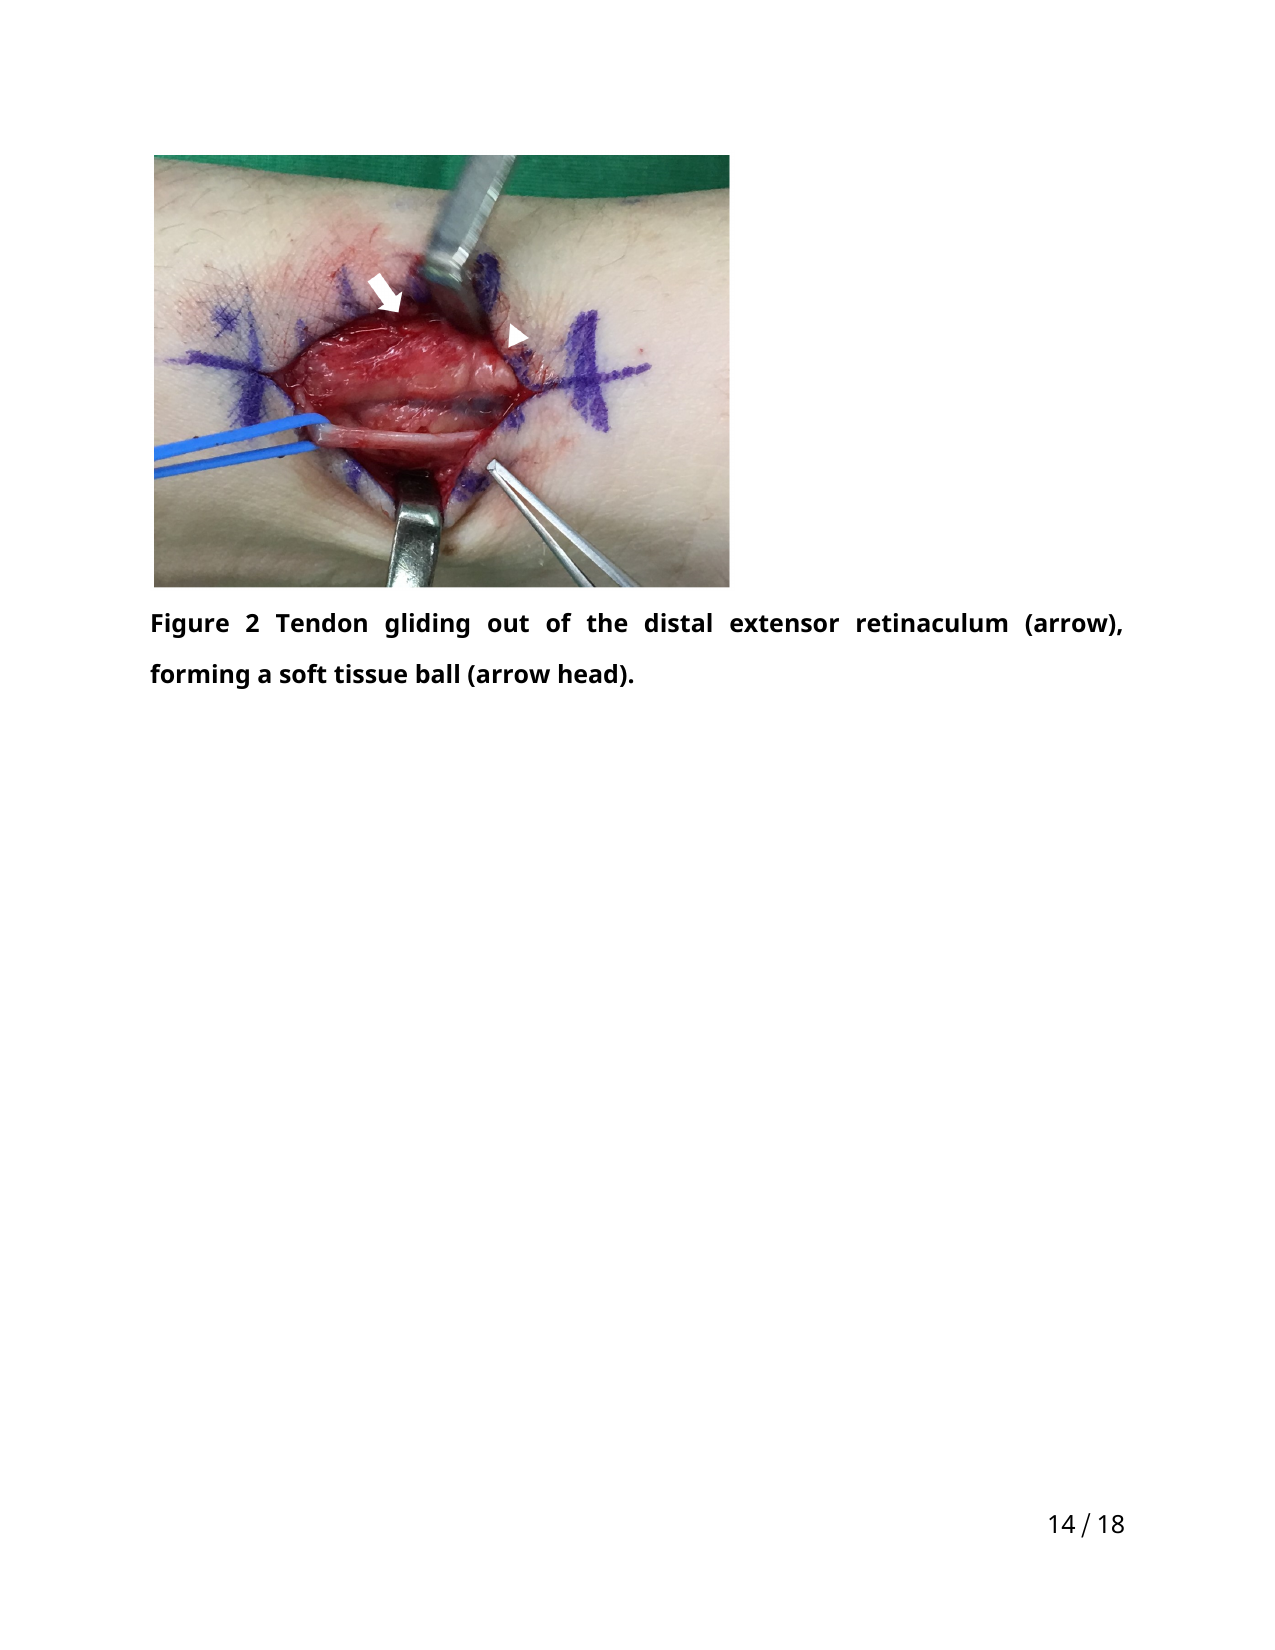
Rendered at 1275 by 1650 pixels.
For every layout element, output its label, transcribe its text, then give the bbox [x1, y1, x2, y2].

picture [150, 150, 735, 591]
text Figure 2 Tendon gliding out of the distal extensor retinaculum (arrow), forming a soft tissue ball (arrow head). [150, 605, 1125, 691]
